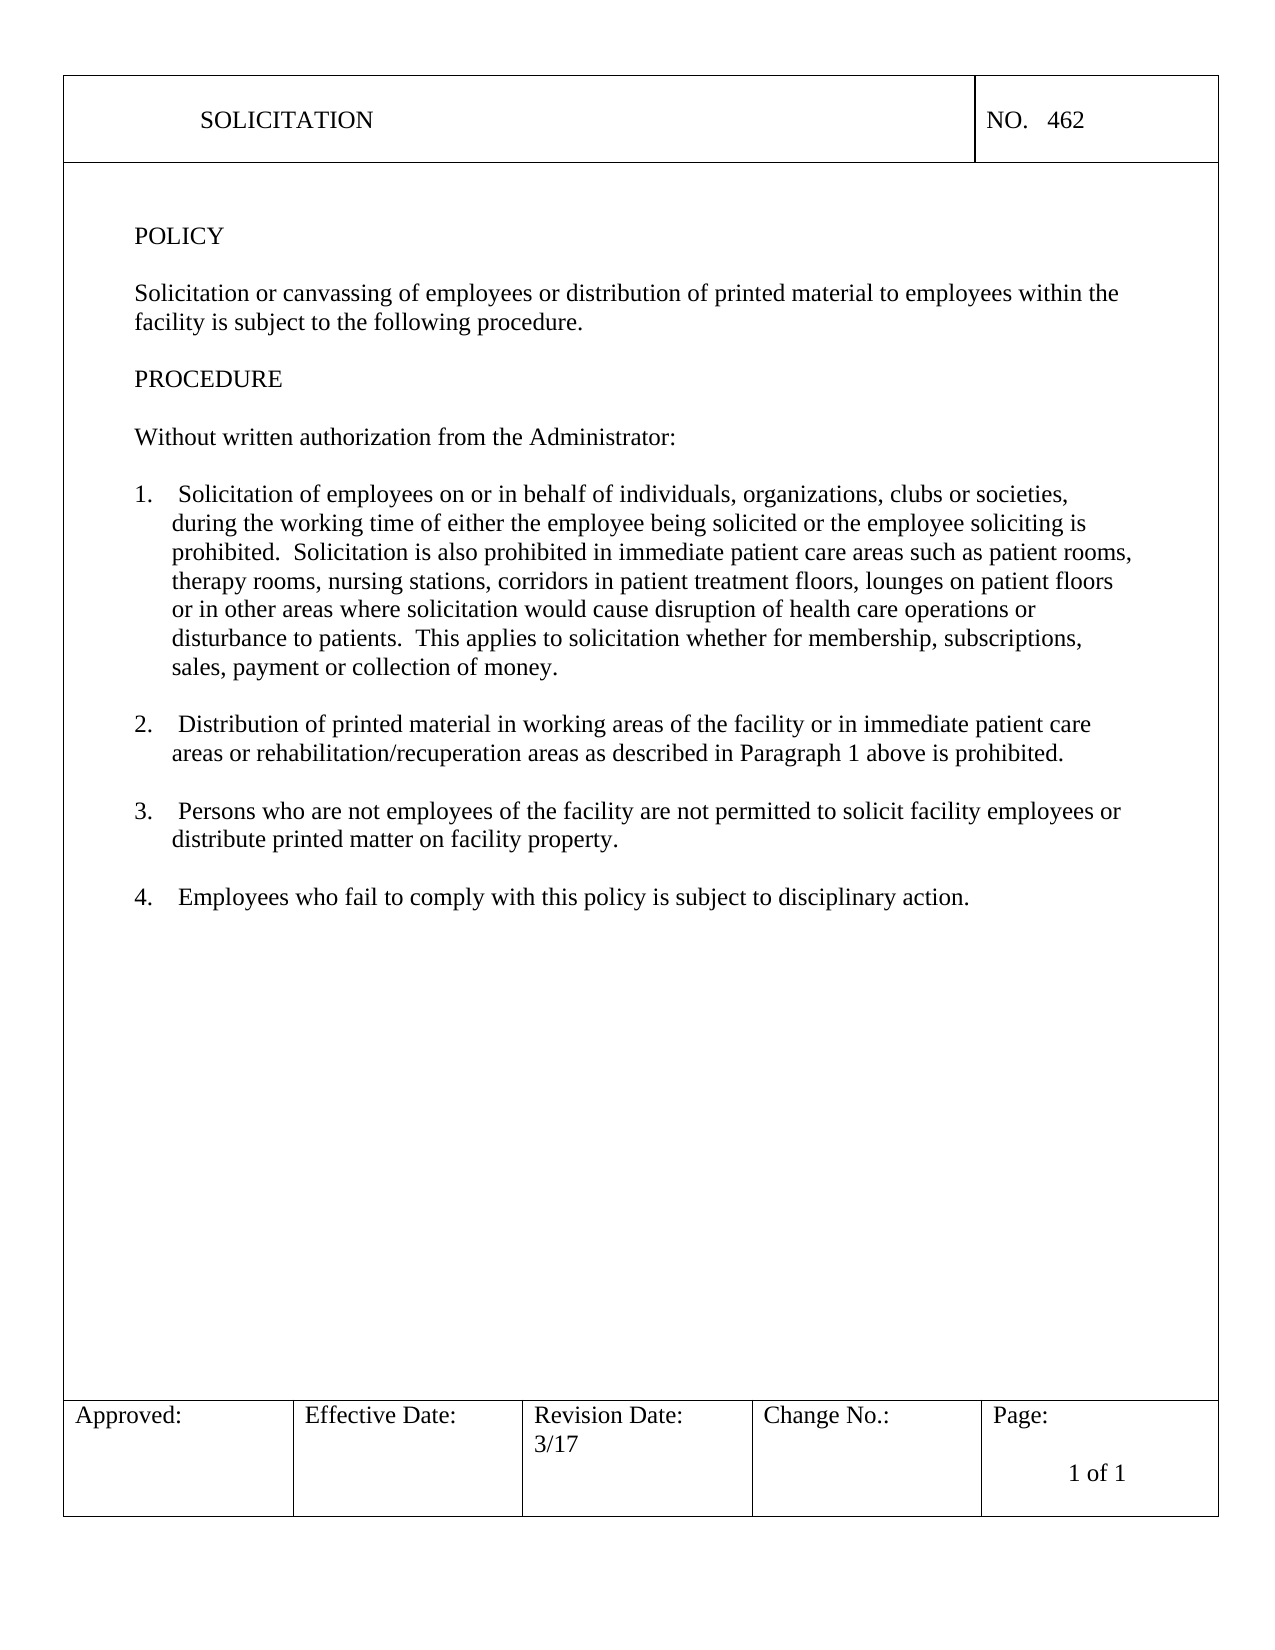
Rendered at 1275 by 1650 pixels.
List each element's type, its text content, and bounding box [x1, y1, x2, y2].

table_header NO. 462 [976, 76, 1218, 162]
table_cell Page: 1 of 1 [982, 1401, 1218, 1516]
table_header SOLICITATION [64, 76, 974, 162]
table_cell POLICY Solicitation or canvassing of employees or distribution of printed material to employees within the facility is subject to the following procedure. PROCEDURE Without written authorization from the Administrator: Solicitation of employees on or in behalf of individuals, organizations, clubs or societies, during the working time of either the employee being solicited or the employee soliciting is prohibited. Solicitation is also prohibited in immediate patient care areas such as patient rooms, therapy rooms, nursing stations, corridors in patient treatment floors, lounges on patient floors or in other areas where solicitation would cause disruption of health care operations or disturbance to patients. This applies to solicitation whether for membership, subscriptions, sales, payment or collection of money. Distribution of printed material in working areas of the facility or in immediate patient care areas or rehabilitation/recuperation areas as described in Paragraph 1 above is prohibited. Persons who are not employees of the facility are not permitted to solicit facility employees or distribute printed matter on facility property. Employees who fail to comply with this policy is subject to disciplinary action. [64, 163, 1218, 1399]
table_cell Revision Date: 3/17 [523, 1401, 752, 1516]
table_cell Approved: [64, 1401, 293, 1516]
table_cell Change No.: [753, 1401, 981, 1516]
table_cell Effective Date: [294, 1401, 522, 1516]
